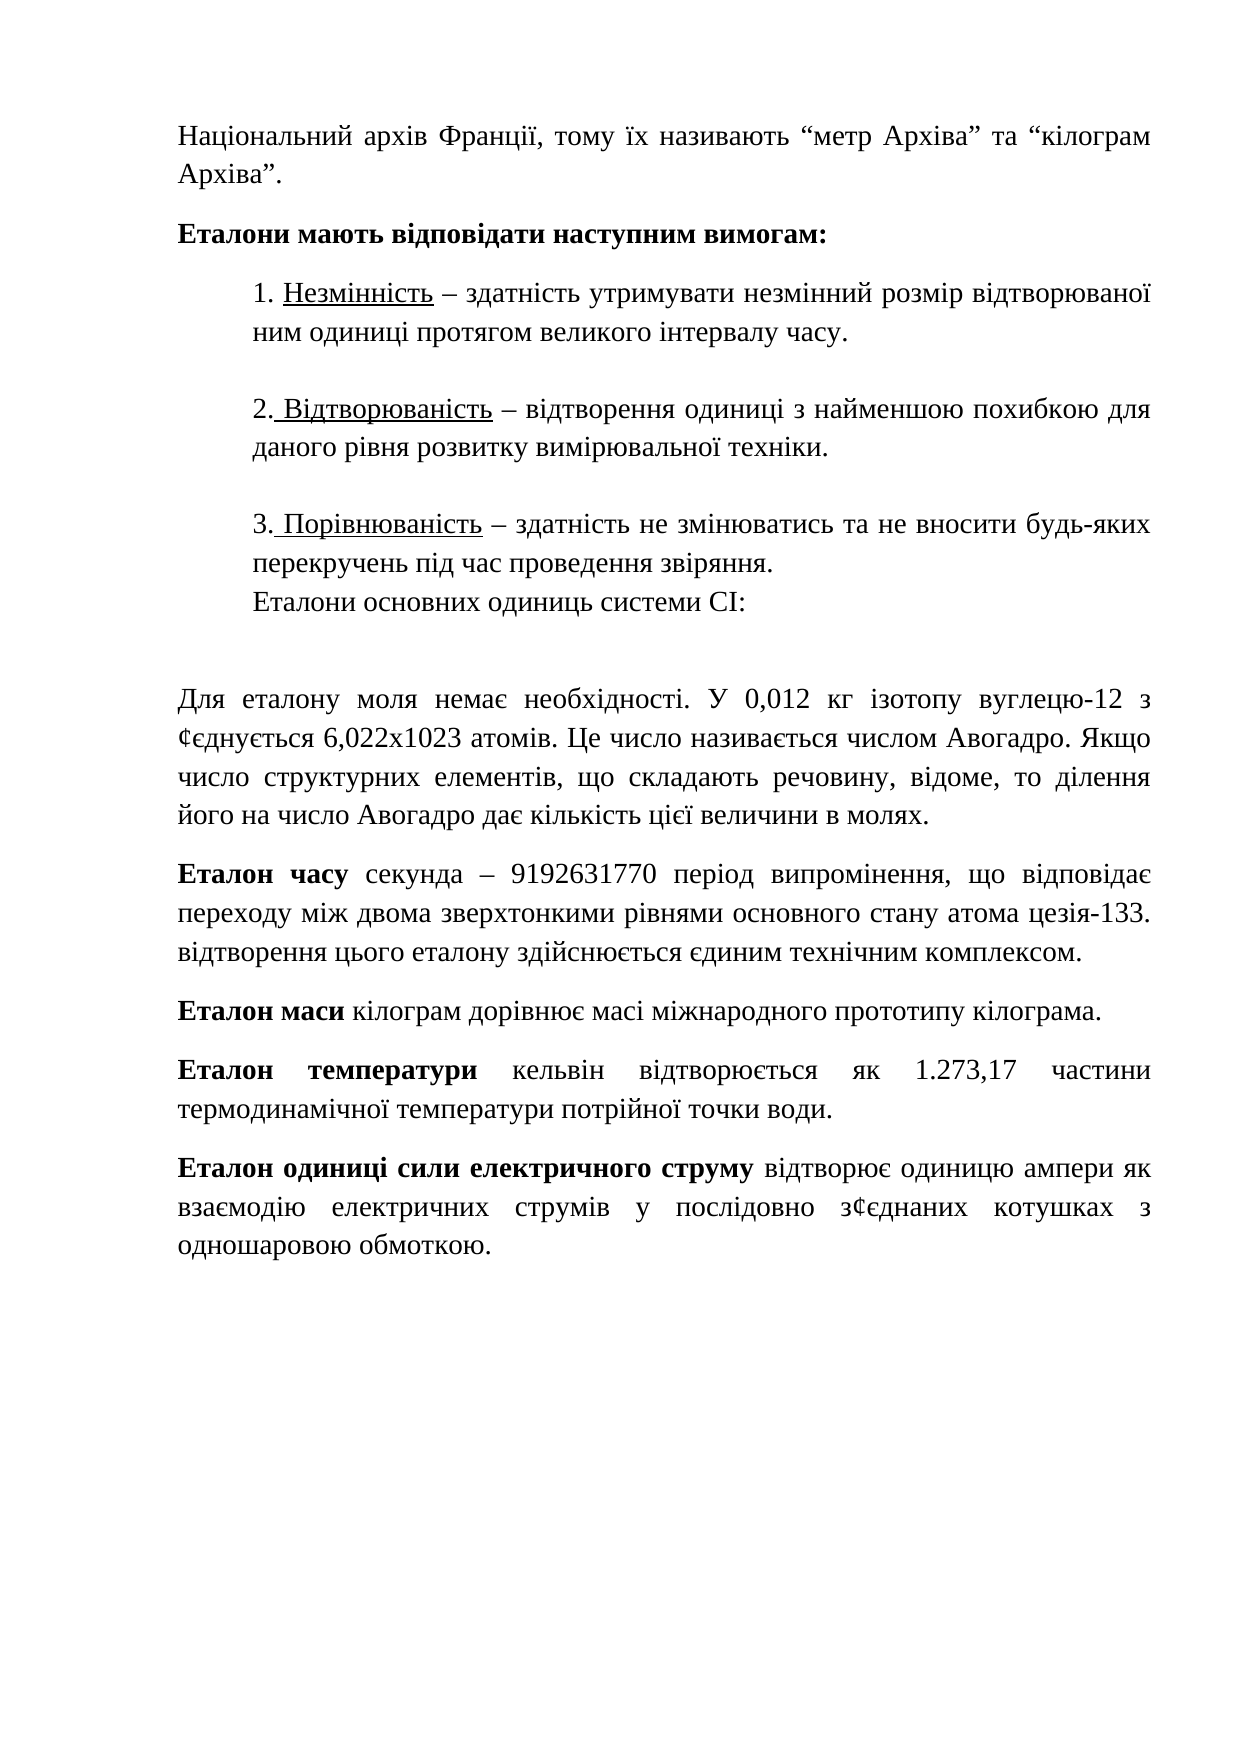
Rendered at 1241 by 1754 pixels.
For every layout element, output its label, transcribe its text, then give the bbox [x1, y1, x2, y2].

text Еталони мають відповідати наступним вимогам: [177, 216, 1152, 249]
text Для еталону моля немає необхідності. У 0,012 кг ізотопу вуглецю-12 з¢єднується 6,022х1023 атомів. Це число називається числом Авогадро. Якщо число структурних елементів, що складають речовину, відоме, то ділення його на число Авогадро дає кількість цієї величини в молях. [177, 682, 1152, 831]
text Еталон температури кельвін відтворюється як 1.273,17 частини термодинамічної температури потрійної точки води. [177, 1052, 1152, 1124]
list 3. Порівнюваність – здатність не змінюватись та не вносити будь-яких перекручень під час проведення звіряння. [252, 507, 1152, 579]
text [177, 118, 1152, 190]
list 1. Незмінність – здатність утримувати незмінний розмір відтворюваної ним одиниці протягом великого інтервалу часу. [252, 275, 1152, 347]
list Еталони основних одиниць системи СІ: [252, 584, 1152, 617]
text Еталон часу секунда – 9192631770 період випромінення, що відповідає переходу між двома зверхтонкими рівнями основного стану атома цезія-133. відтворення цього еталону здійснюється єдиним технічним комплексом. [177, 857, 1152, 967]
text Еталон маси кілограм дорівнює масі міжнародного прототипу кілограма. [177, 993, 1152, 1027]
list 2. Відтворюваність – відтворення одиниці з найменшою похибкою для даного рівня розвитку вимірювальної техніки. [252, 391, 1152, 463]
text Еталон одиниці сили електричного струму відтворює одиницю ампери як взаємодію електричних струмів у послідовно з¢єднаних котушках з одношаровою обмоткою. [177, 1150, 1152, 1261]
